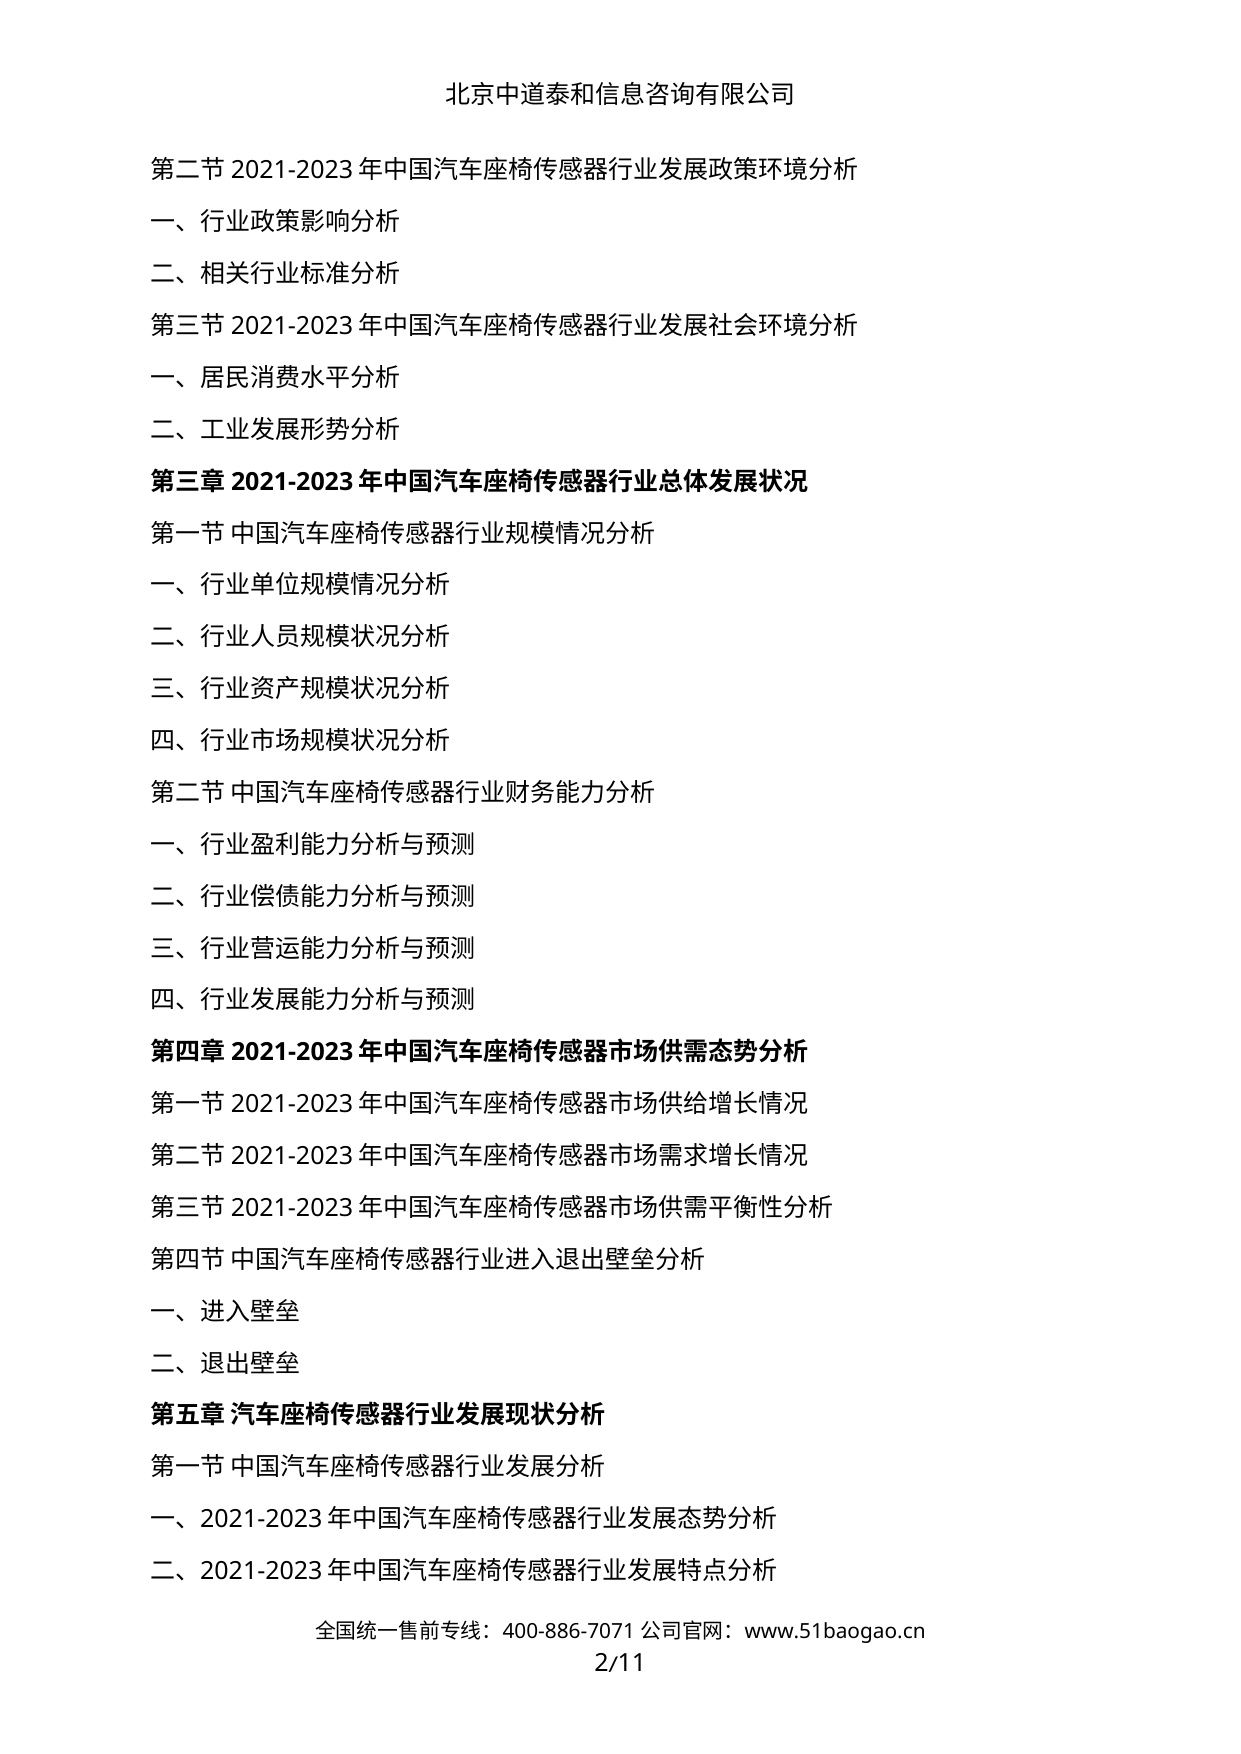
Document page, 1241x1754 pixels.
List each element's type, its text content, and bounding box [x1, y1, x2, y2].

text 第一节 中国汽车座椅传感器行业规模情况分析 [150, 513, 1090, 549]
text 一、行业单位规模情况分析 [150, 565, 1090, 601]
text 三、行业资产规模状况分析 [150, 669, 1090, 705]
text 第二节 中国汽车座椅传感器行业财务能力分析 [150, 772, 1090, 809]
text 一、行业政策影响分析 [150, 202, 1090, 238]
text 第三章 2021-2023年中国汽车座椅传感器行业总体发展状况 [150, 461, 1090, 497]
text 二、相关行业标准分析 [150, 254, 1090, 290]
text 二、工业发展形势分析 [150, 409, 1090, 446]
text 第二节 2021-2023年中国汽车座椅传感器行业发展政策环境分析 [150, 150, 1090, 186]
text 二、退出壁垒 [150, 1343, 1090, 1379]
text 四、行业发展能力分析与预测 [150, 980, 1090, 1016]
text 第二节 2021-2023年中国汽车座椅传感器市场需求增长情况 [150, 1136, 1090, 1172]
text 三、行业营运能力分析与预测 [150, 928, 1090, 964]
text 第四章 2021-2023年中国汽车座椅传感器市场供需态势分析 [150, 1032, 1090, 1068]
text 二、2021-2023年中国汽车座椅传感器行业发展特点分析 [150, 1551, 1090, 1587]
text 二、行业偿债能力分析与预测 [150, 876, 1090, 912]
text 第四节 中国汽车座椅传感器行业进入退出壁垒分析 [150, 1239, 1090, 1276]
text 一、居民消费水平分析 [150, 357, 1090, 394]
text 第三节 2021-2023年中国汽车座椅传感器行业发展社会环境分析 [150, 306, 1090, 342]
text 第三节 2021-2023年中国汽车座椅传感器市场供需平衡性分析 [150, 1187, 1090, 1224]
text 第五章 汽车座椅传感器行业发展现状分析 [150, 1395, 1090, 1431]
text 四、行业市场规模状况分析 [150, 721, 1090, 757]
text 一、进入壁垒 [150, 1291, 1090, 1327]
text 一、行业盈利能力分析与预测 [150, 824, 1090, 861]
text 二、行业人员规模状况分析 [150, 617, 1090, 653]
text 第一节 2021-2023年中国汽车座椅传感器市场供给增长情况 [150, 1084, 1090, 1120]
text 第一节 中国汽车座椅传感器行业发展分析 [150, 1447, 1090, 1483]
text 一、2021-2023年中国汽车座椅传感器行业发展态势分析 [150, 1499, 1090, 1535]
